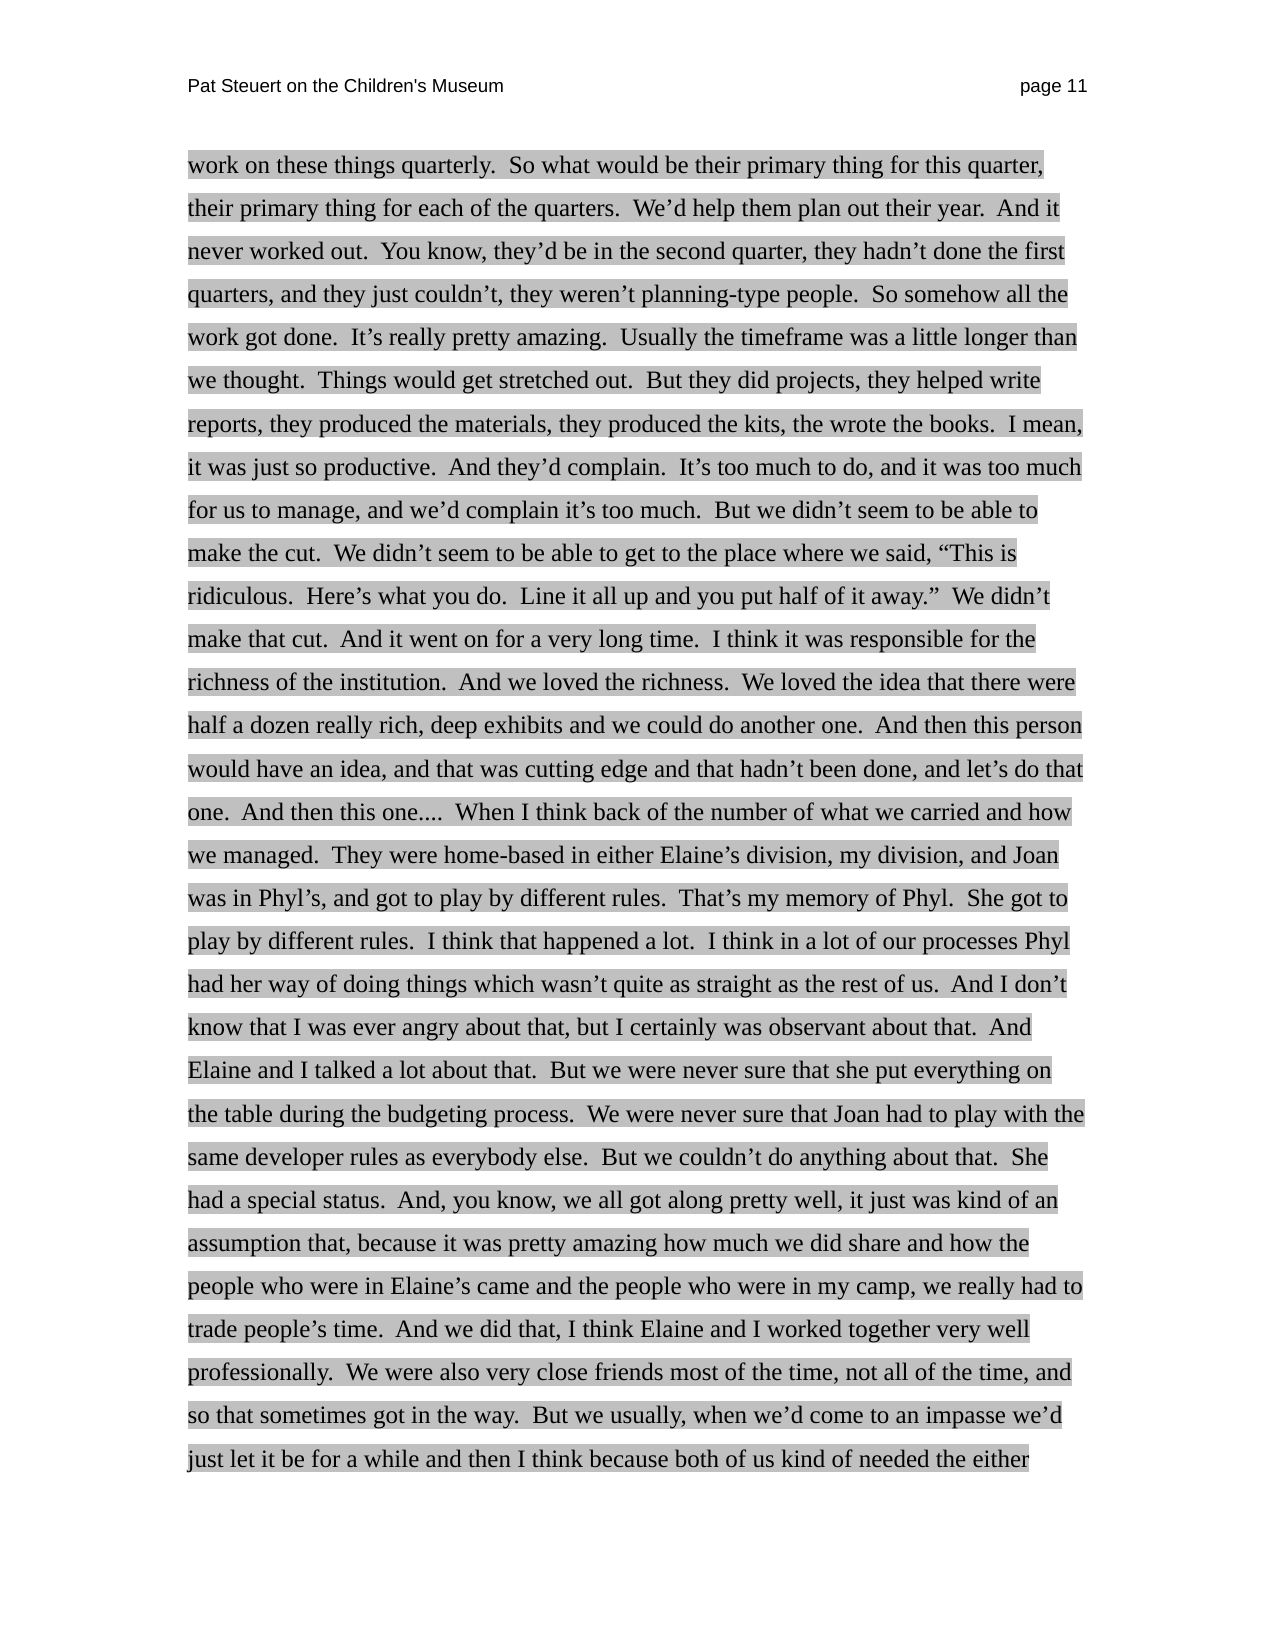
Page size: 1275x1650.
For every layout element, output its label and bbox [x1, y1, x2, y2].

text [187, 150, 1087, 1472]
